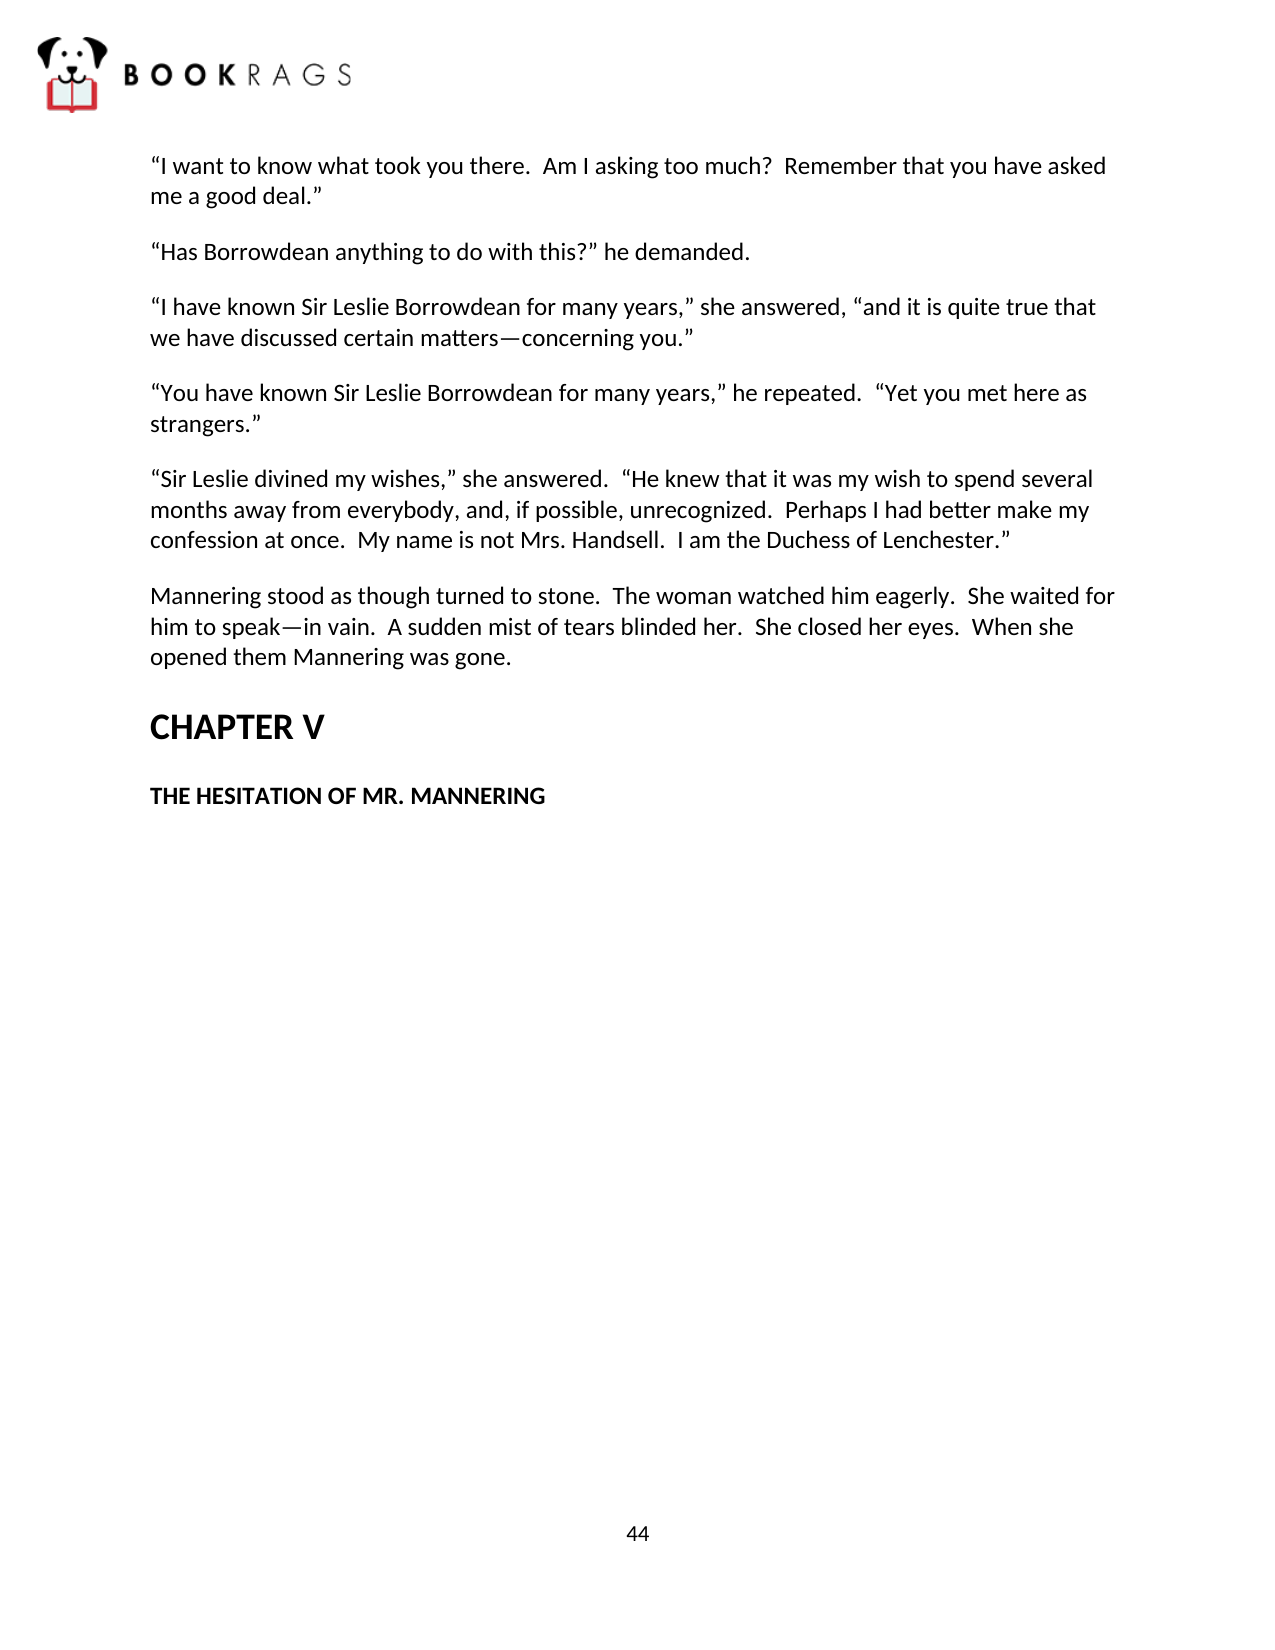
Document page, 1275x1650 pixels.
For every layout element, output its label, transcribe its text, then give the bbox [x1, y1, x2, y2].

picture [37, 37, 351, 113]
text “Sir Leslie divined my wishes,” she answered. “He knew that it was my wish to spend several months away from everybody, and, if possible, unrecognized. Perhaps I had better make my confession at once. My name is not Mrs. Handsell. I am the Duchess of Lenchester.” [150, 464, 1125, 555]
text “I have known Sir Leslie Borrowdean for many years,” she answered, “and it is quite true that we have discussed certain matters—­concerning you.” [150, 292, 1125, 353]
text THE HESITATION OF MR. MANNERING [150, 780, 1125, 810]
text “You have known Sir Leslie Borrowdean for many years,” he repeated. “Yet you met here as strangers.” [150, 378, 1125, 439]
text Mannering stood as though turned to stone. The woman watched him eagerly. She waited for him to speak—­in vain. A sudden mist of tears blinded her. She closed her eyes. When she opened them Mannering was gone. [150, 580, 1125, 672]
text “I want to know what took you there. Am I asking too much? Remember that you have asked me a good deal.” [150, 150, 1125, 211]
text CHAPTER V [150, 703, 1125, 749]
text “Has Borrowdean anything to do with this?” he demanded. [150, 236, 1125, 267]
